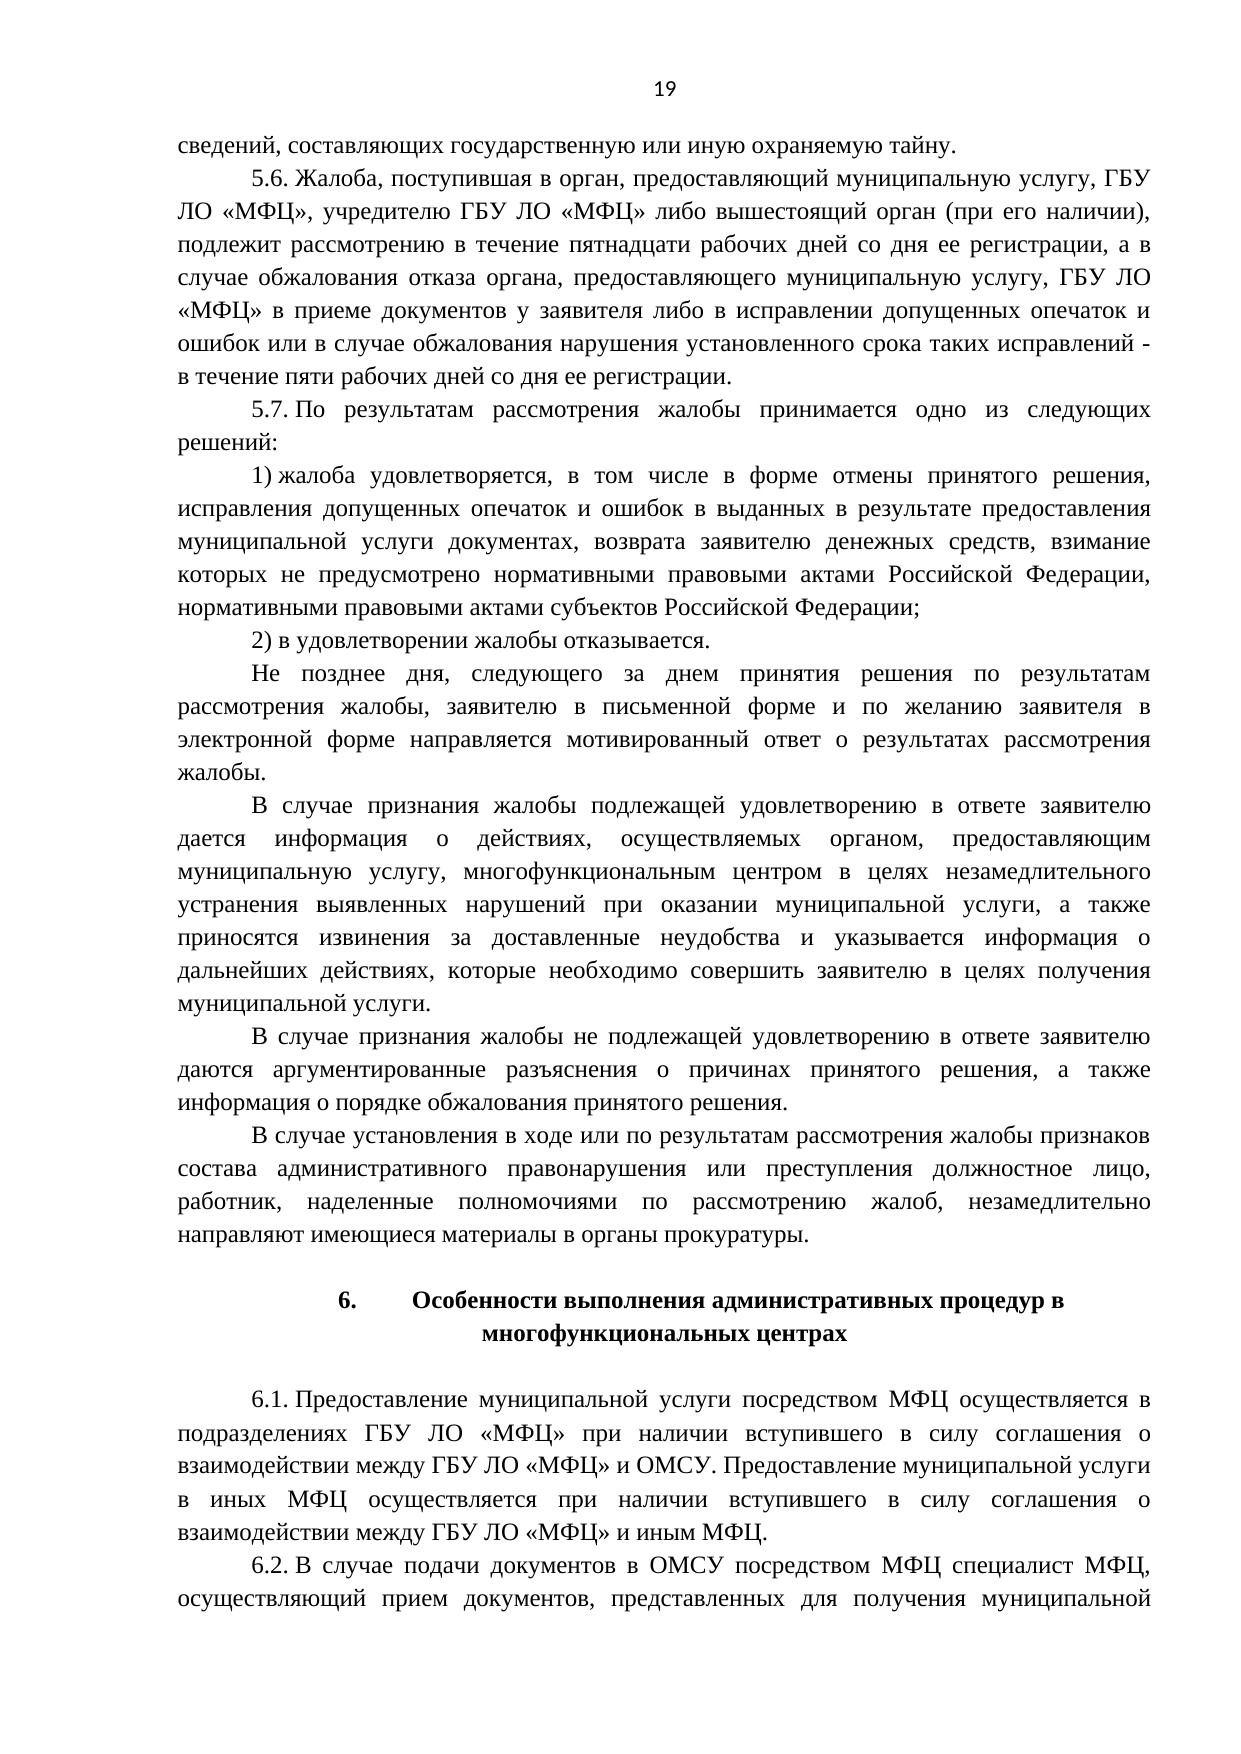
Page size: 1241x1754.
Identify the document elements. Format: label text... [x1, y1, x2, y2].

list Предоставление муниципальной услуги посредством МФЦ осуществляется в подразделениях ГБУ ЛО «МФЦ» при наличии вступившего в силу соглашения о взаимодействии между ГБУ ЛО «МФЦ» и ОМСУ. Предоставление муниципальной услуги в иных МФЦ осуществляется при наличии вступившего в силу соглашения о взаимодействии между ГБУ ЛО «МФЦ» и иным МФЦ. [177, 1384, 1152, 1545]
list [177, 1550, 1152, 1611]
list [177, 130, 1152, 158]
text В случае признания жалобы подлежащей удовлетворению в ответе заявителю дается информация о действиях, осуществляемых органом, предоставляющим муниципальную услугу, многофункциональным центром в целях незамедлительного устранения выявленных нарушений при оказании муниципальной услуги, а также приносятся извинения за доставленные неудобства и указывается информация о дальнейших действиях, которые необходимо совершить заявителю в целях получения муниципальной услуги. [177, 790, 1152, 1017]
list жалоба удовлетворяется, в том числе в форме отмены принятого решения, исправления допущенных опечаток и ошибок в выданных в результате предоставления муниципальной услуги документах, возврата заявителю денежных средств, взимание которых не предусмотрено нормативными правовыми актами Российской Федерации, нормативными правовыми актами субъектов Российской Федерации; [177, 460, 1152, 621]
text В случае установления в ходе или по результатам рассмотрения жалобы признаков состава административного правонарушения или преступления должностное лицо, работник, наделенные полномочиями по рассмотрению жалоб, незамедлительно направляют имеющиеся материалы в органы прокуратуры. [177, 1120, 1152, 1248]
list Особенности выполнения административных процедур в многофункциональных центрах [177, 1286, 1152, 1347]
list Жалоба, поступившая в орган, предоставляющий муниципальную услугу, ГБУ ЛО «МФЦ», учредителю ГБУ ЛО «МФЦ» либо вышестоящий орган (при его наличии), подлежит рассмотрению в течение пятнадцати рабочих дней со дня ее регистрации, а в случае обжалования отказа органа, предоставляющего муниципальную услугу, ГБУ ЛО «МФЦ» в приеме документов у заявителя либо в исправлении допущенных опечаток и ошибок или в случае обжалования нарушения установленного срока таких исправлений - в течение пяти рабочих дней со дня ее регистрации. [177, 163, 1152, 390]
text В случае признания жалобы не подлежащей удовлетворению в ответе заявителю даются аргументированные разъяснения о причинах принятого решения, а также информация о порядке обжалования принятого решения. [177, 1021, 1152, 1116]
text Не позднее дня, следующего за днем принятия решения по результатам рассмотрения жалобы, заявителю в письменной форме и по желанию заявителя в электронной форме направляется мотивированный ответ о результатах рассмотрения жалобы. [177, 658, 1152, 786]
list По результатам рассмотрения жалобы принимается одно из следующих решений: [177, 394, 1152, 456]
list в удовлетворении жалобы отказывается. [177, 625, 1152, 654]
